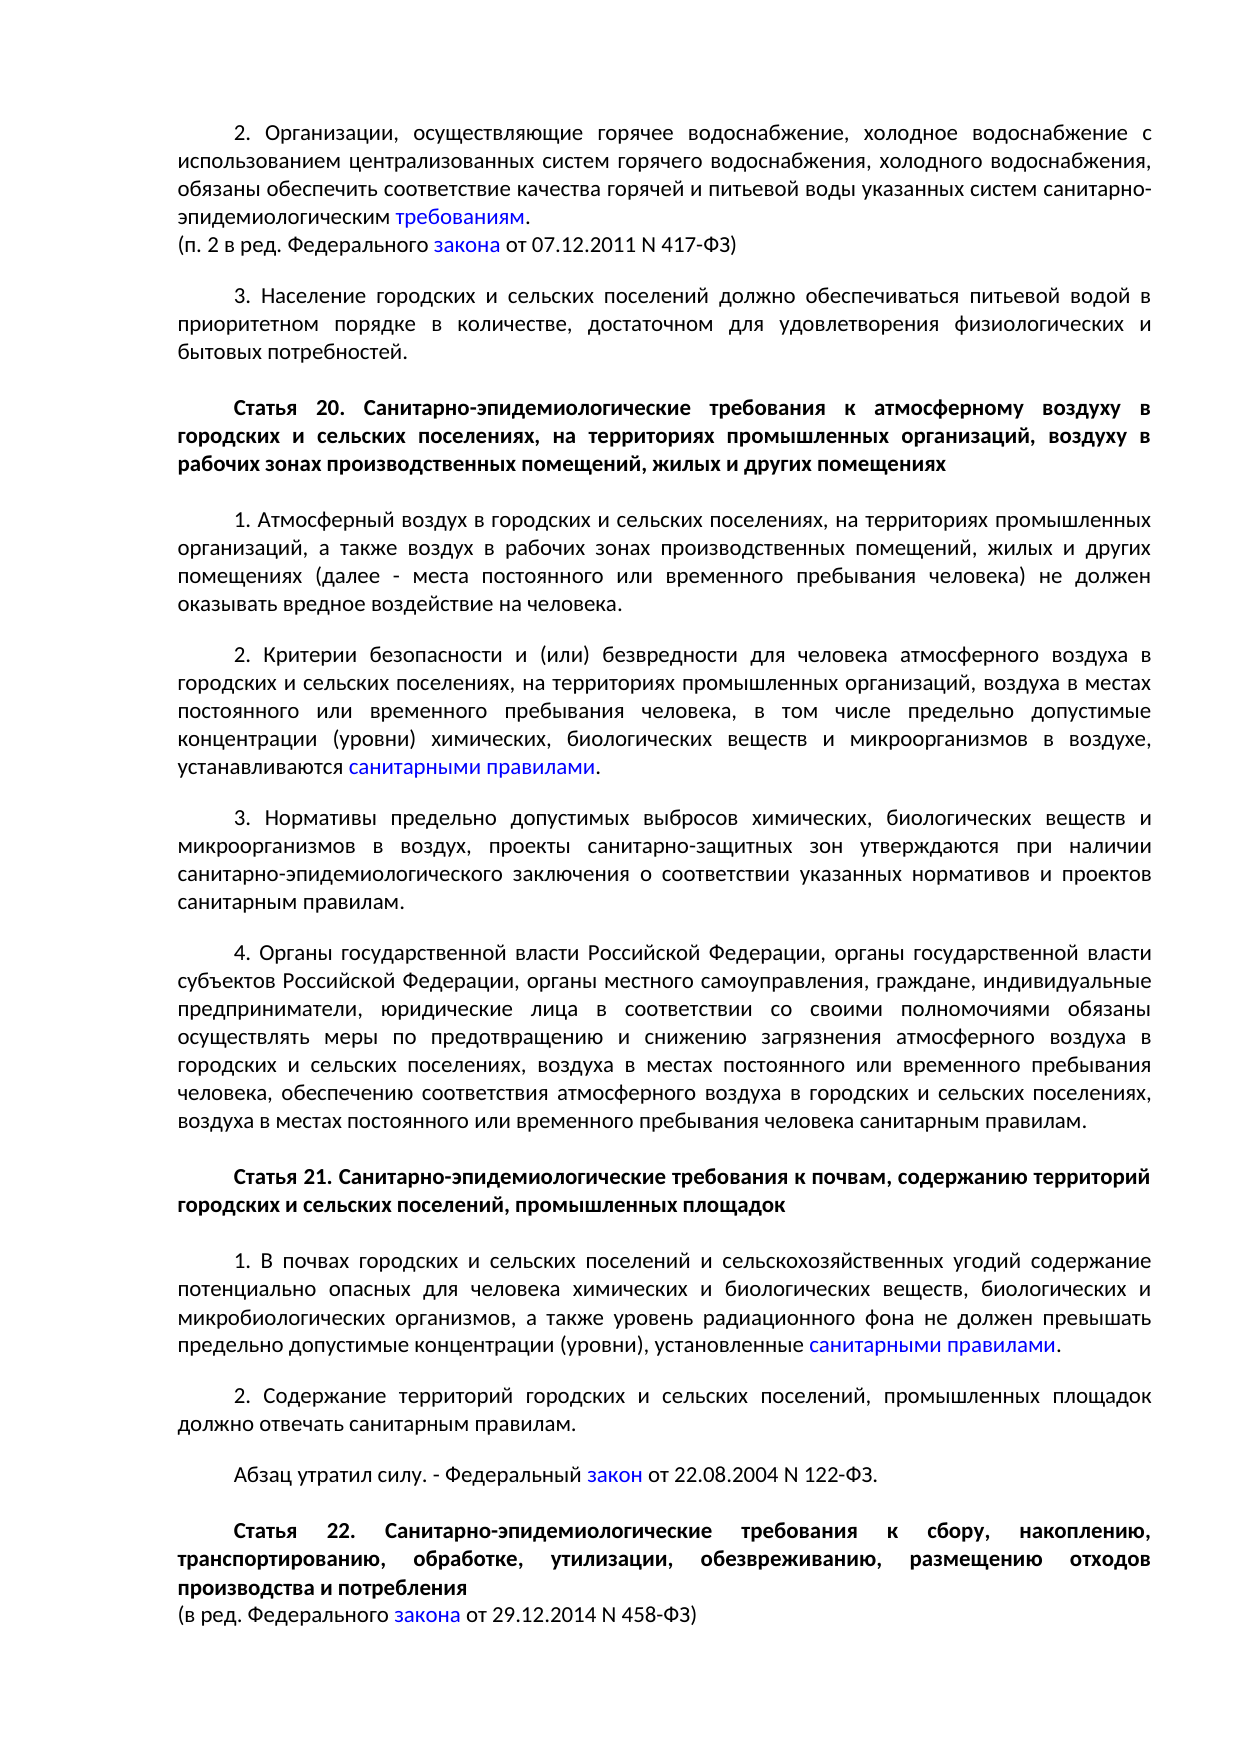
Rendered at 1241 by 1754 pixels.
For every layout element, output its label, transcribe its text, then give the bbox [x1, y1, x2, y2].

text 3. Население городских и сельских поселений должно обеспечиваться питьевой водой в приоритетном порядке в количестве, достаточном для удовлетворения физиологических и бытовых потребностей. [177, 281, 1152, 365]
text 2. Критерии безопасности и (или) безвредности для человека атмосферного воздуха в городских и сельских поселениях, на территориях промышленных организаций, воздуха в местах постоянного или временного пребывания человека, в том числе предельно допустимые концентрации (уровни) химических, биологических веществ и микроорганизмов в воздухе, устанавливаются санитарными правилами. [177, 640, 1152, 780]
text 1. В почвах городских и сельских поселений и сельскохозяйственных угодий содержание потенциально опасных для человека химических и биологических веществ, биологических и микробиологических организмов, а также уровень радиационного фона не должен превышать предельно допустимые концентрации (уровни), установленные санитарными правилами. [177, 1247, 1152, 1359]
text (п. 2 в ред. Федерального закона от 07.12.2011 N 417-ФЗ) [177, 230, 1152, 258]
title Статья 21. Санитарно-эпидемиологические требования к почвам, содержанию территорий городских и сельских поселений, промышленных площадок [177, 1162, 1152, 1218]
text 4. Органы государственной власти Российской Федерации, органы государственной власти субъектов Российской Федерации, органы местного самоуправления, граждане, индивидуальные предприниматели, юридические лица в соответствии со своими полномочиями обязаны осуществлять меры по предотвращению и снижению загрязнения атмосферного воздуха в городских и сельских поселениях, воздуха в местах постоянного или временного пребывания человека, обеспечению соответствия атмосферного воздуха в городских и сельских поселениях, воздуха в местах постоянного или временного пребывания человека санитарным правилам. [177, 938, 1152, 1134]
text (в ред. Федерального закона от 29.12.2014 N 458-ФЗ) [177, 1601, 1152, 1629]
text Абзац утратил силу. - Федеральный закон от 22.08.2004 N 122-ФЗ. [177, 1461, 1152, 1488]
title Статья 22. Санитарно-эпидемиологические требования к сбору, накоплению, транспортированию, обработке, утилизации, обезвреживанию, размещению отходов производства и потребления [177, 1517, 1152, 1601]
text 2. Организации, осуществляющие горячее водоснабжение, холодное водоснабжение с использованием централизованных систем горячего водоснабжения, холодного водоснабжения, обязаны обеспечить соответствие качества горячей и питьевой воды указанных систем санитарно-эпидемиологическим требованиям. [177, 118, 1152, 230]
text 3. Нормативы предельно допустимых выбросов химических, биологических веществ и микроорганизмов в воздух, проекты санитарно-защитных зон утверждаются при наличии санитарно-эпидемиологического заключения о соответствии указанных нормативов и проектов санитарным правилам. [177, 803, 1152, 915]
title Статья 20. Санитарно-эпидемиологические требования к атмосферному воздуху в городских и сельских поселениях, на территориях промышленных организаций, воздуху в рабочих зонах производственных помещений, жилых и других помещениях [177, 393, 1152, 477]
text 1. Атмосферный воздух в городских и сельских поселениях, на территориях промышленных организаций, а также воздух в рабочих зонах производственных помещений, жилых и других помещениях (далее - места постоянного или временного пребывания человека) не должен оказывать вредное воздействие на человека. [177, 505, 1152, 617]
text 2. Содержание территорий городских и сельских поселений, промышленных площадок должно отвечать санитарным правилам. [177, 1382, 1152, 1438]
